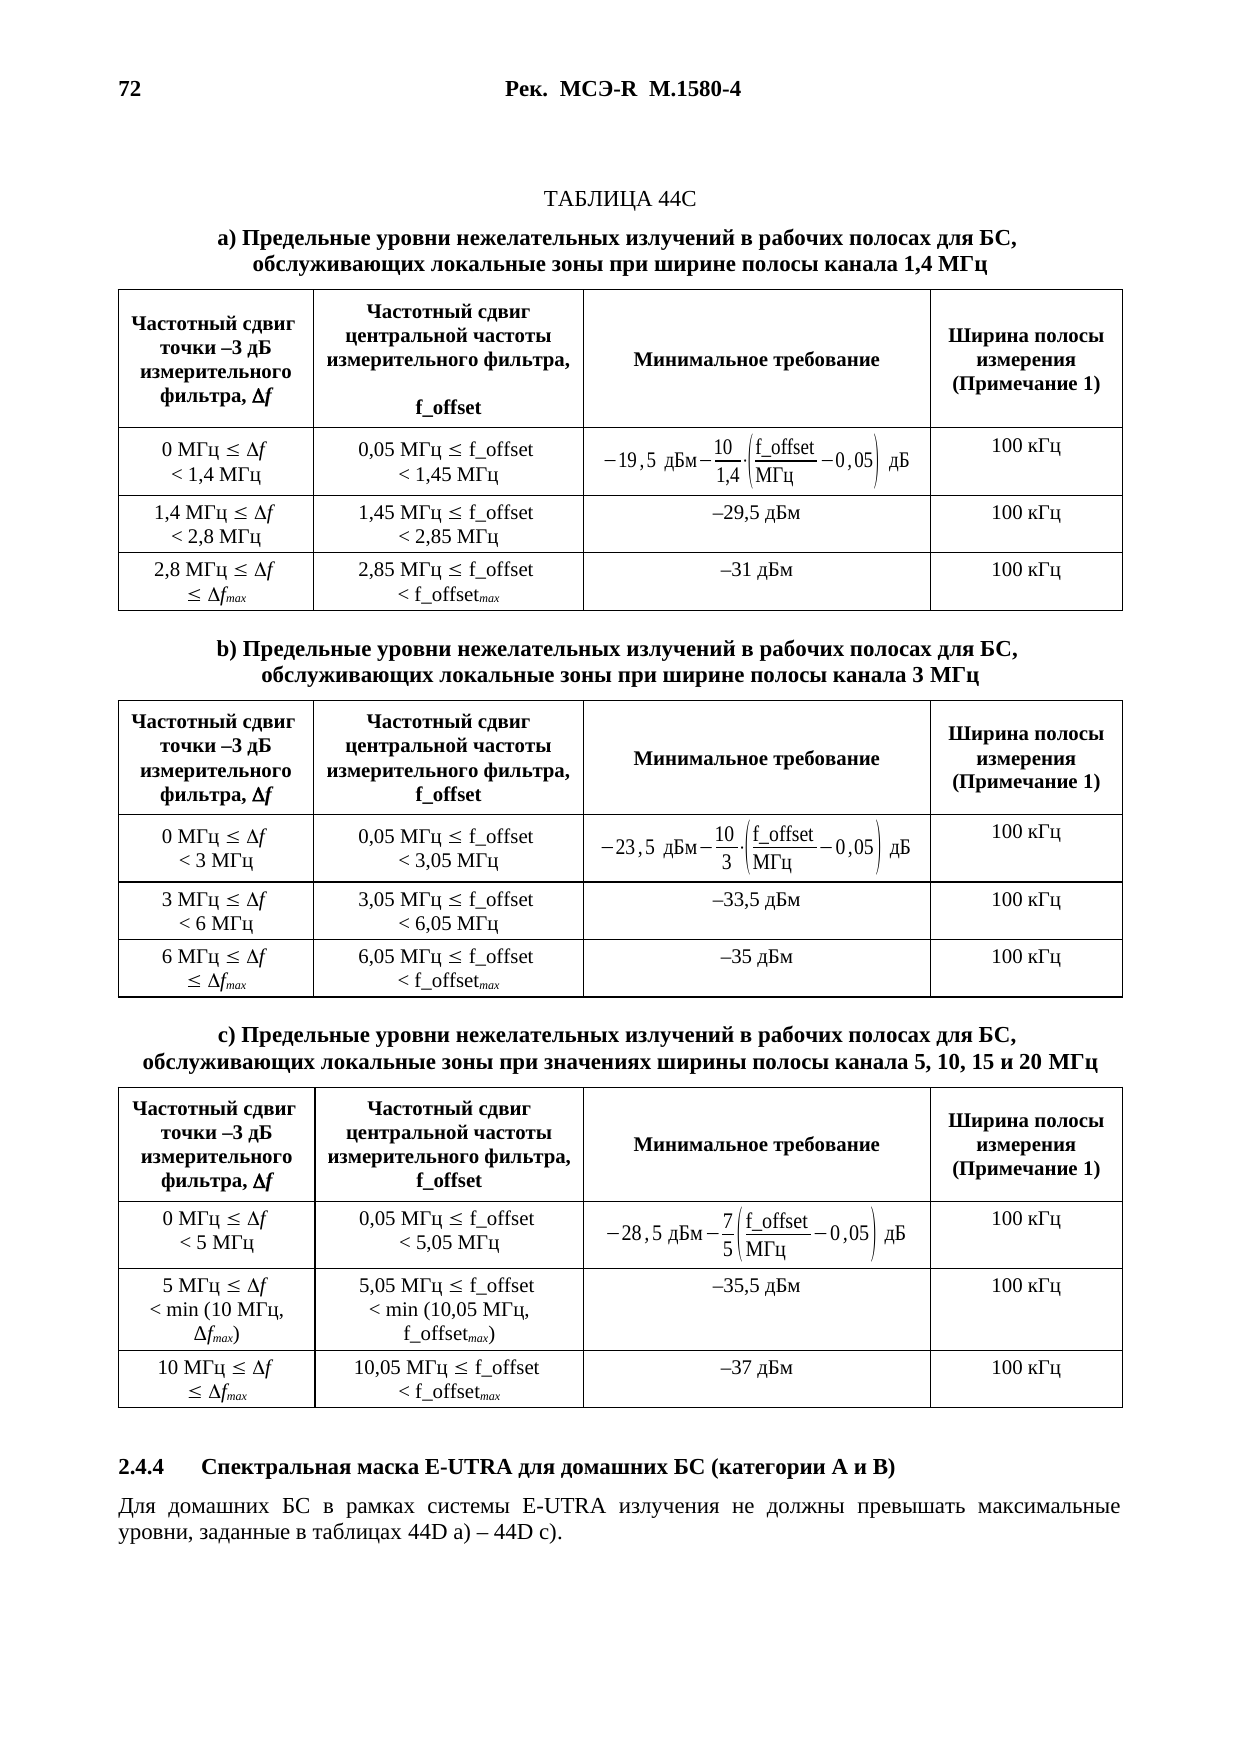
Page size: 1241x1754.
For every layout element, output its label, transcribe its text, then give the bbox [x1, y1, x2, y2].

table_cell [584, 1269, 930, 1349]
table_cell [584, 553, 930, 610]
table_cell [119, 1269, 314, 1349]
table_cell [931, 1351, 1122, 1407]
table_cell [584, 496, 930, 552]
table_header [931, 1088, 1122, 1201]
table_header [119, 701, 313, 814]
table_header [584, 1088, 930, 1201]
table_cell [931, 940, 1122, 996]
title b) Предельные уровни нежелательных излучений в рабочих полосах для БС, обслуживающих локальные зоны при ширине полосы канала 3 МГц [118, 635, 1122, 687]
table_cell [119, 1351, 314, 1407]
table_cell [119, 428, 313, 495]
subtitle 2.4.4 Спектральная маска E-UTRA для домашних БС (категории A и B) [118, 1453, 1122, 1479]
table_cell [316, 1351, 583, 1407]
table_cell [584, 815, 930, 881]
title a) Предельные уровни нежелательных излучений в рабочих полосах для БС, обслуживающих локальные зоны при ширине полосы канала 1,4 МГц [118, 224, 1122, 277]
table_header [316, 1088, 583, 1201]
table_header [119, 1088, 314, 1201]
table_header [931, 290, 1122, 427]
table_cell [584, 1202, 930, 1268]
title c) Предельные уровни нежелательных излучений в рабочих полосах для БС, обслуживающих локальные зоны при значениях ширины полосы канала 5, 10, 15 и 20 МГц [118, 1021, 1122, 1074]
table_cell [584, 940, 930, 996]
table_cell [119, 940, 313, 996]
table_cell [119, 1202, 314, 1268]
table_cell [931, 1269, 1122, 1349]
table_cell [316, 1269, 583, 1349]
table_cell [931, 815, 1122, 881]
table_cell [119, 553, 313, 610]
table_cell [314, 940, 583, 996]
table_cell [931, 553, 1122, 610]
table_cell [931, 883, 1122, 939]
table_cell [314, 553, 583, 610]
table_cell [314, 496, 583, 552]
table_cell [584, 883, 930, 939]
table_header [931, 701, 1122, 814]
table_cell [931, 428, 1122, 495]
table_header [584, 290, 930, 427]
text ТАБЛИЦА 44C [118, 185, 1122, 212]
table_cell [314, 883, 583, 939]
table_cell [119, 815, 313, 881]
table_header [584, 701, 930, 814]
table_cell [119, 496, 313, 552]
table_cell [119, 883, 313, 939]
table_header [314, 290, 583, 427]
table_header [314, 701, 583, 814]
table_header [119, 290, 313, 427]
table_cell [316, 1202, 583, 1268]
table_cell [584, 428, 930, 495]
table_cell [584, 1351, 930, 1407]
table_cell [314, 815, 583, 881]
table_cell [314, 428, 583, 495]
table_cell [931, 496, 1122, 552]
text Для домашних БС в рамках системы E-UTRA излучения не должны превышать максимальные уровни, заданные в таблицах 44D a) – 44D c). [118, 1492, 1122, 1544]
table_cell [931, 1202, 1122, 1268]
